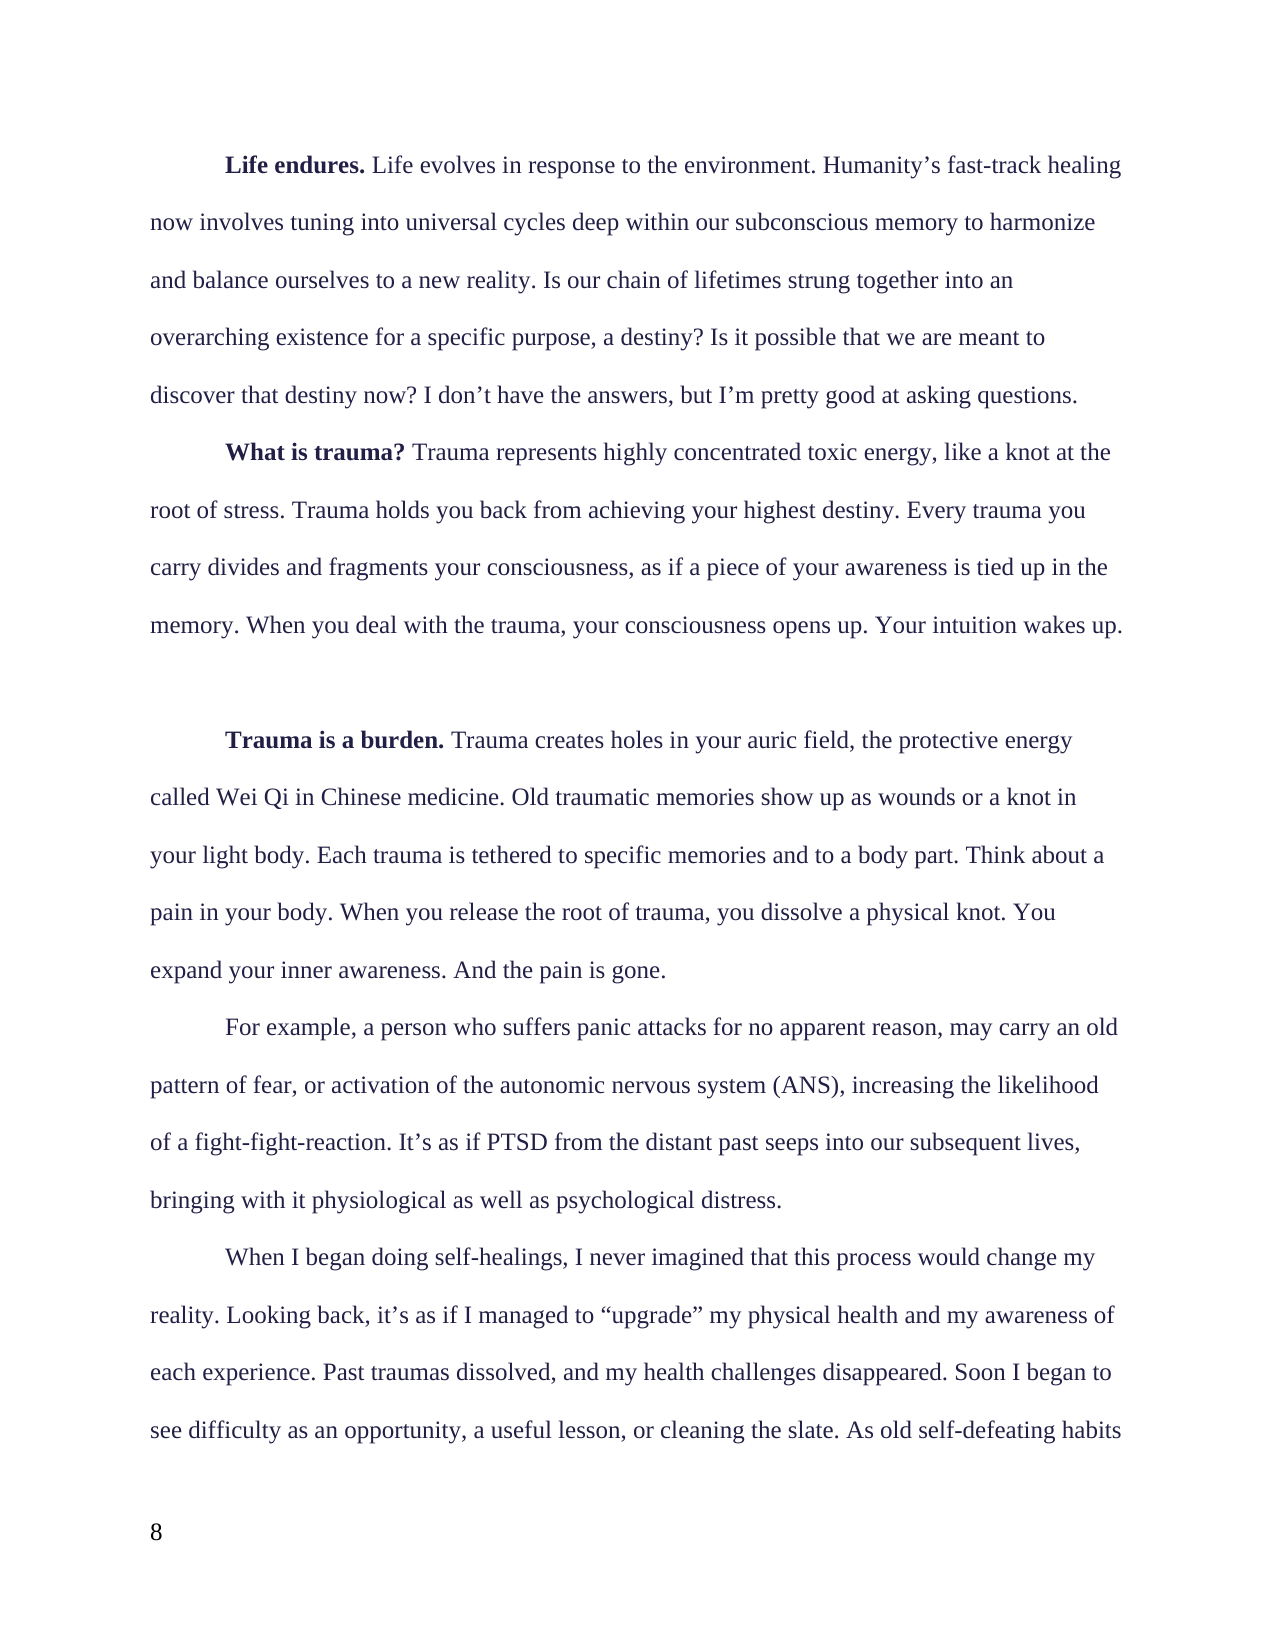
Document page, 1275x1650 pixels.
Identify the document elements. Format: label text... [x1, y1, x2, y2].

text Trauma is a burden. Trauma creates holes in your auric field, the protective energy called Wei Qi in Chinese medicine. Old traumatic memories show up as wounds or a knot in your light body. Each trauma is tethered to specific memories and to a body part. Think about a pain in your body. When you release the root of trauma, you dissolve a physical knot. You expand your inner awareness. And the pain is gone. [150, 725, 1125, 984]
text For example, a person who suffers panic attacks for no apparent reason, may carry an old pattern of fear, or activation of the autonomic nervous system (ANS), increasing the likelihood of a fight-fight-reaction. It’s as if PTSD from the distant past seeps into our subsequent lives, bringing with it physiological as well as psychological distress. [150, 1012, 1125, 1214]
text Life endures. Life evolves in response to the environment. Humanity’s fast-track healing now involves tuning into universal cycles deep within our subconscious memory to harmonize and balance ourselves to a new reality. Is our chain of lifetimes strung together into an overarching existence for a specific purpose, a destiny? Is it possible that we are meant to discover that destiny now? I don’t have the answers, but I’m pretty good at asking questions. [150, 150, 1125, 409]
text What is trauma? Trauma represents highly concentrated toxic energy, like a knot at the root of stress. Trauma holds you back from achieving your highest destiny. Every trauma you carry divides and fragments your consciousness, as if a piece of your awareness is tied up in the memory. When you deal with the trauma, your consciousness opens up. Your intuition wakes up. [150, 437, 1125, 639]
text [150, 1242, 1125, 1444]
